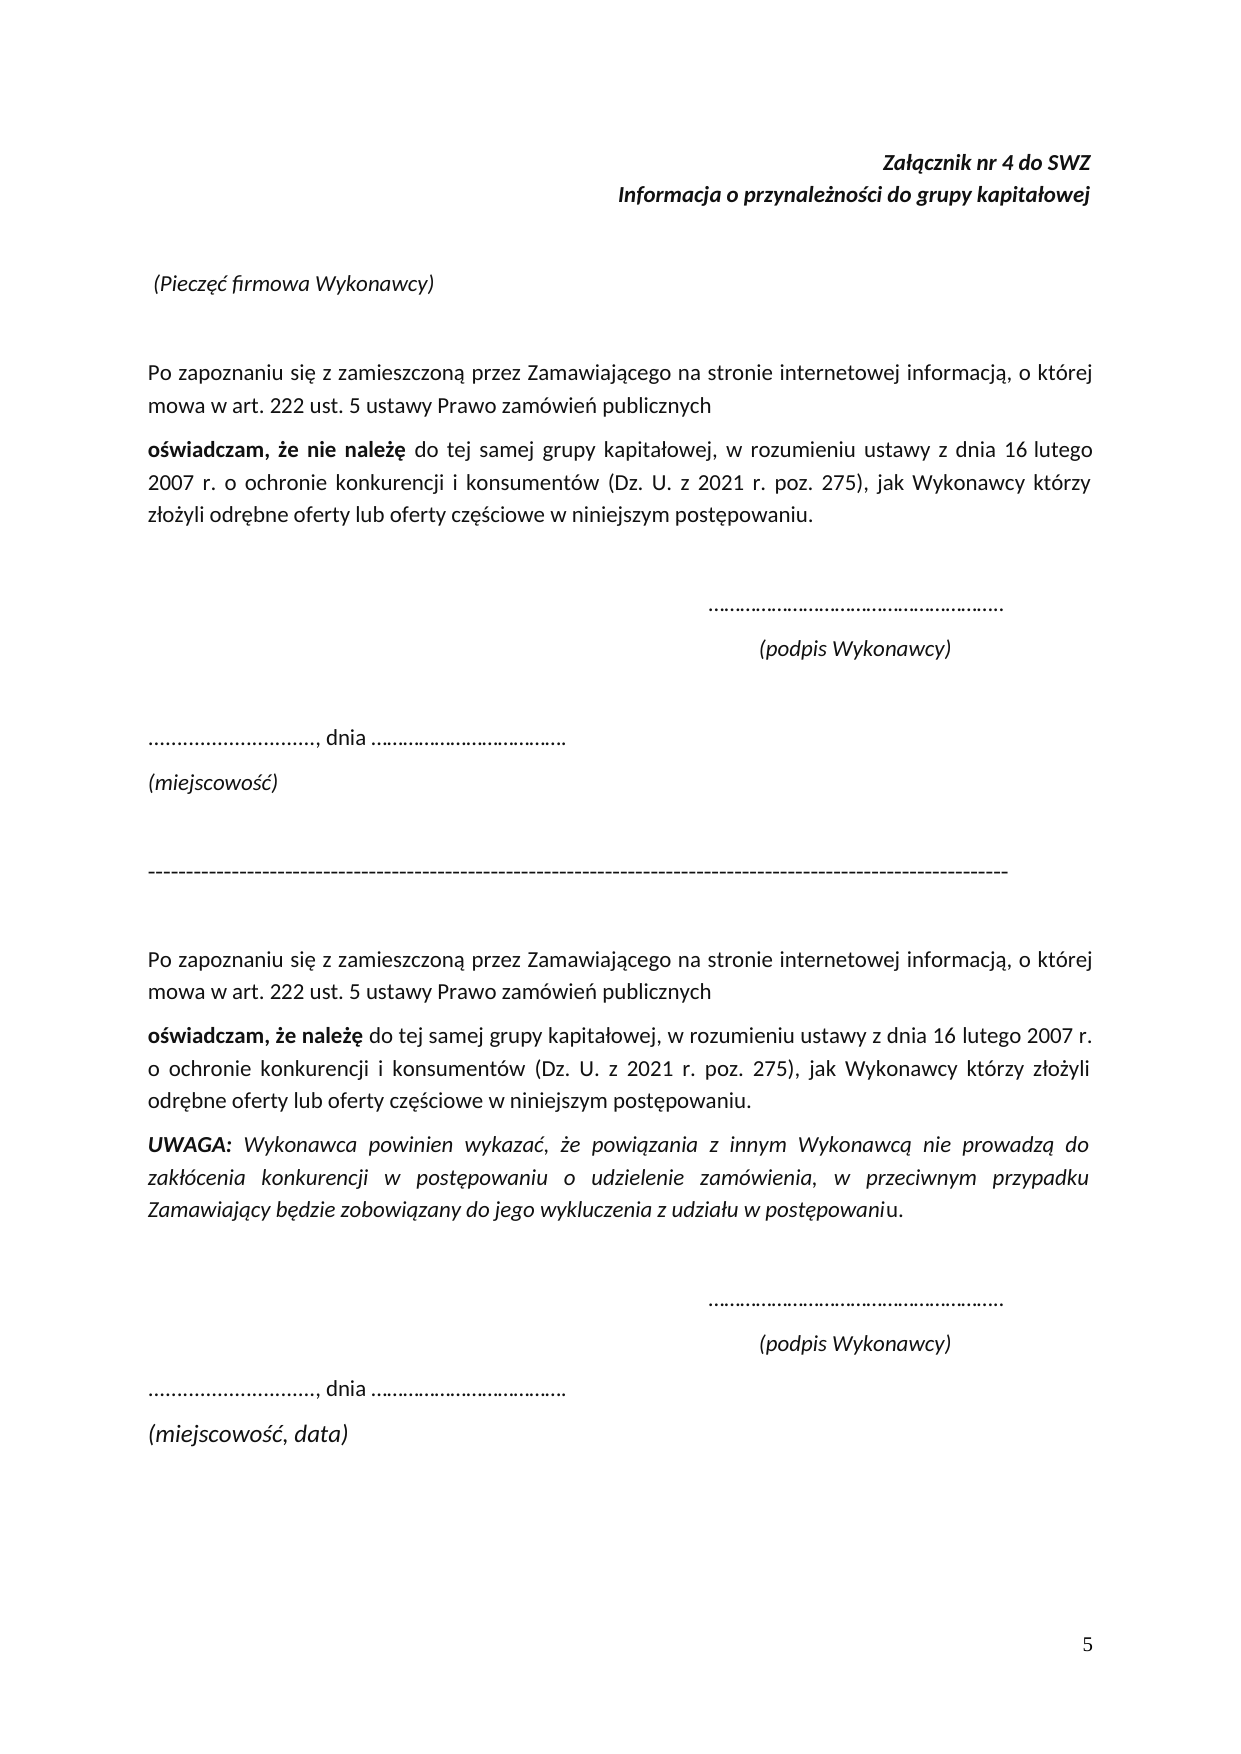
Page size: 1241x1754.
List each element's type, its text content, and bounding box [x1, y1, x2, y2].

text Załącznik nr 4 do SWZ [191, 148, 1093, 176]
text oświadczam, że nie należę do tej samej grupy kapitałowej, w rozumieniu ustawy z dnia 16 lutego 2007 r. o ochronie konkurencji i konsumentów (Dz. U. z 2021 r. poz. 275), jak Wykonawcy którzy złożyli odrębne oferty lub oferty częściowe w niniejszym postępowaniu. [148, 435, 1093, 528]
text Po zapoznaniu się z zamieszczoną przez Zamawiającego na stronie internetowej informacją, o której mowa w art. 222 ust. 5 ustawy Prawo zamówień publicznych [148, 358, 1093, 419]
text ……………………………………………….. [620, 589, 1093, 617]
text ............................., dnia ………………………………. [148, 1374, 1093, 1402]
text ……………………………………………….. [620, 1284, 1093, 1312]
text UWAGA: Wykonawca powinien wykazać, że powiązania z innym Wykonawcą nie prowadzą do zakłócenia konkurencji w postępowaniu o udzielenie zamówienia, w przeciwnym przypadku Zamawiający będzie zobowiązany do jego wykluczenia z udziału w postępowaniu. [148, 1131, 1093, 1223]
text (miejscowość, data) [148, 1418, 1093, 1449]
text (podpis Wykonawcy) [620, 634, 1093, 662]
text oświadczam, że należę do tej samej grupy kapitałowej, w rozumieniu ustawy z dnia 16 lutego 2007 r. o ochronie konkurencji i konsumentów (Dz. U. z 2021 r. poz. 275), jak Wykonawcy którzy złożyli odrębne oferty lub oferty częściowe w niniejszym postępowaniu. [148, 1022, 1093, 1114]
text ............................., dnia ………………………………. [148, 723, 1093, 751]
text (podpis Wykonawcy) [620, 1329, 1093, 1357]
text Po zapoznaniu się z zamieszczoną przez Zamawiającego na stronie internetowej informacją, o której mowa w art. 222 ust. 5 ustawy Prawo zamówień publicznych [148, 945, 1093, 1005]
text ----------------------------------------------------------------------------------------------------------------- [148, 857, 1093, 884]
text Informacja o przynależności do grupy kapitałowej [148, 180, 1093, 208]
text (miejscowość) [148, 768, 1093, 796]
text (Pieczęć firmowa Wykonawcy) [148, 269, 1093, 297]
